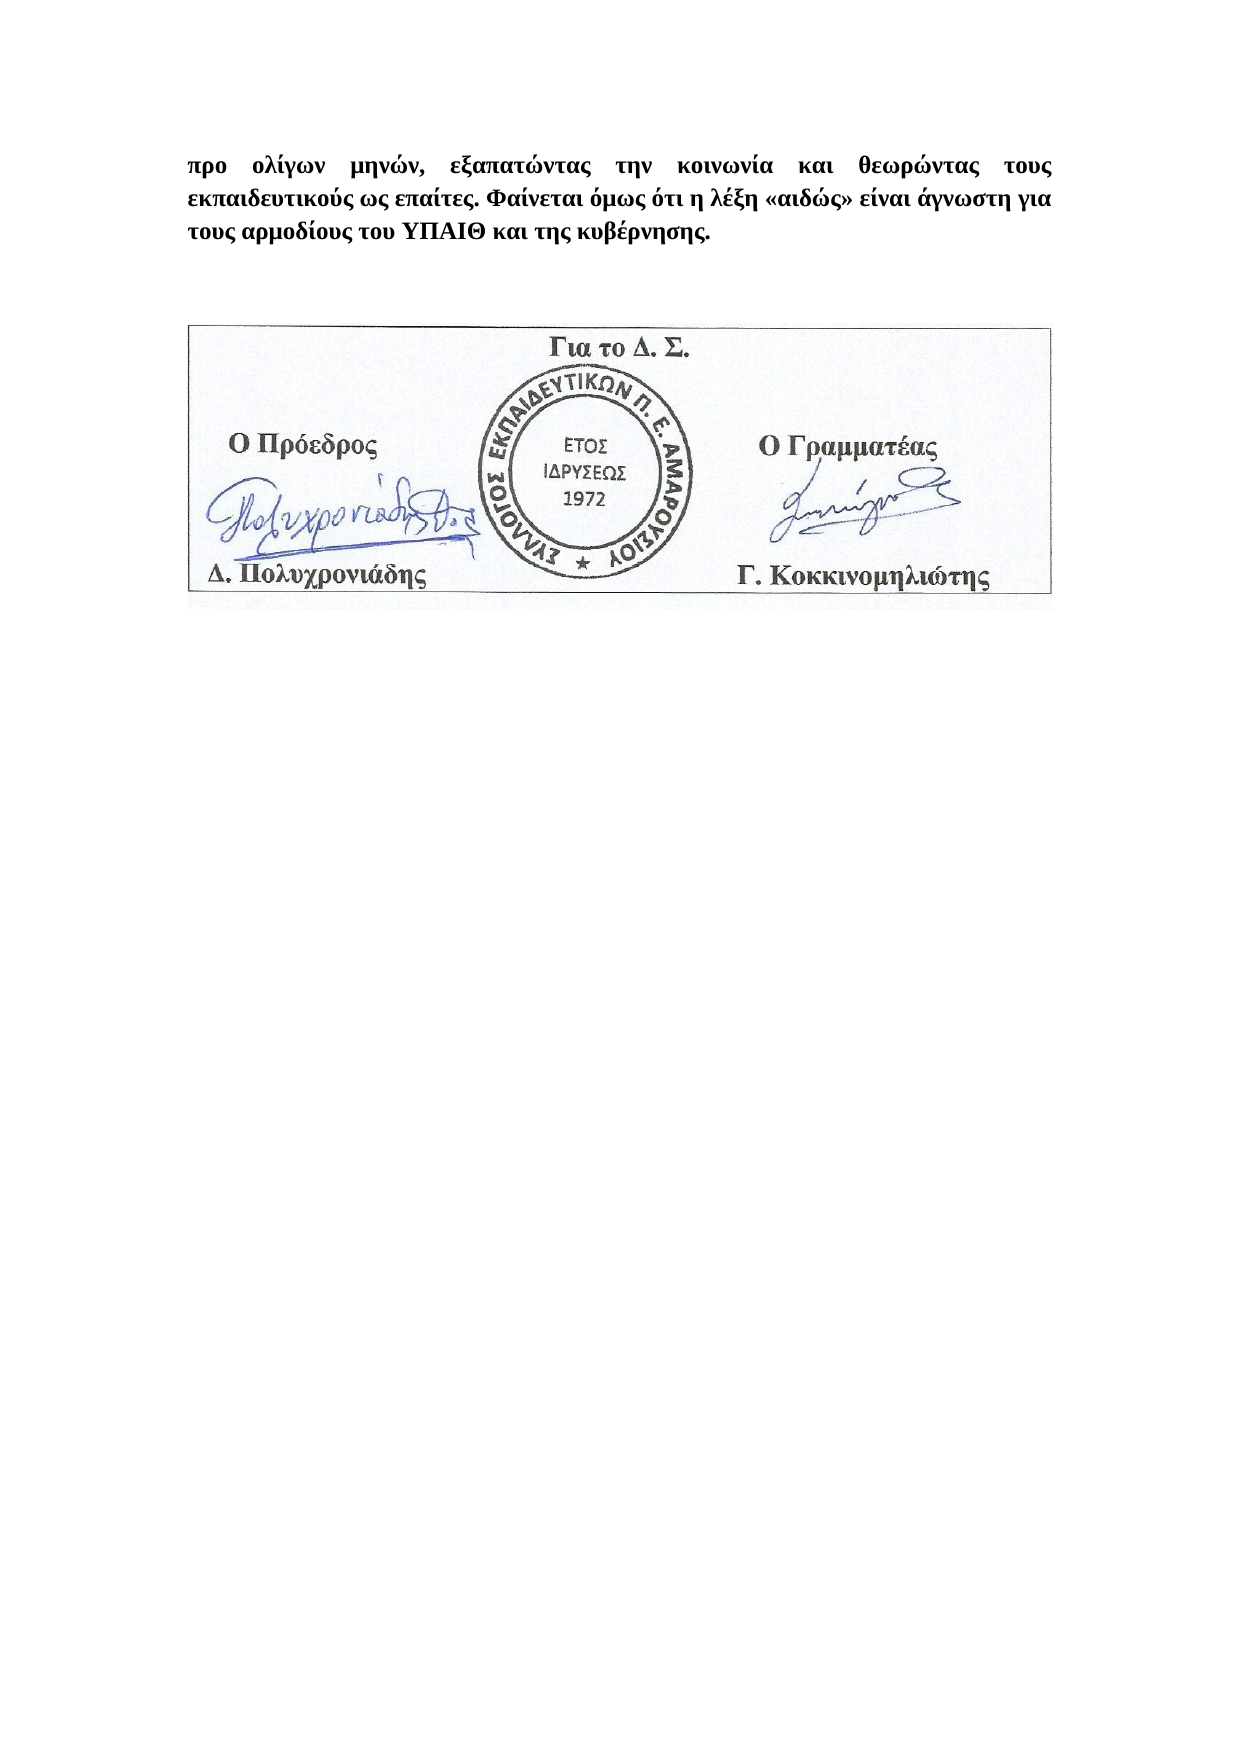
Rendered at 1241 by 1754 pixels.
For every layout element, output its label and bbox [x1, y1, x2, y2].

picture [187, 323, 1053, 610]
text [187, 150, 1053, 245]
